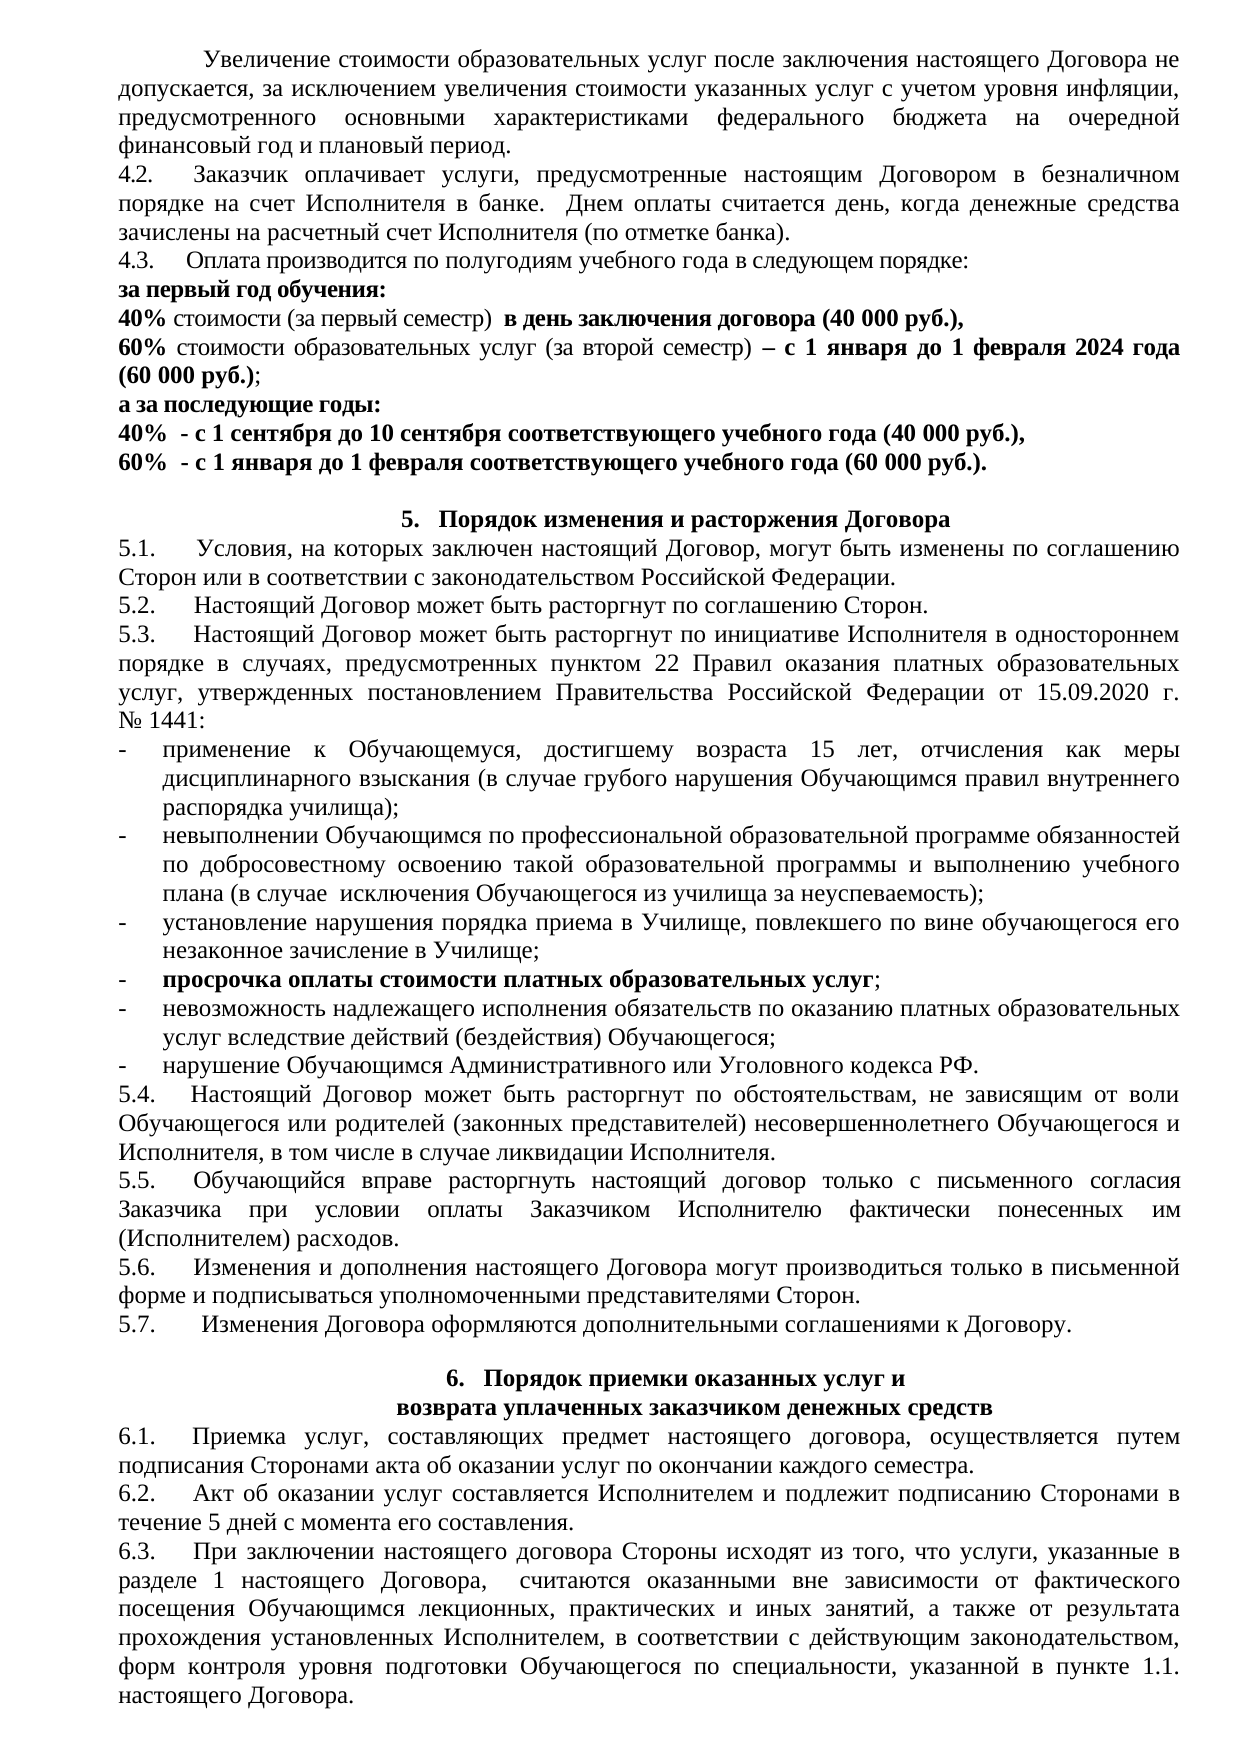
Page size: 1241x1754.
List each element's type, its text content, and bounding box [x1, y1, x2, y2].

list просрочка оплаты стоимости платных образовательных услуг; [118, 964, 1181, 993]
list Условия, на которых заключен настоящий Договор, могут быть изменены по соглашению Сторон или в соответствии с законодательством Российской Федерации. [118, 533, 1181, 591]
text 40% - с 1 сентября до 10 сентября соответствующего учебного года (40 000 руб.), [118, 418, 1107, 447]
list применение к Обучающемуся, достигшему возраста 15 лет, отчисления как меры дисциплинарного взыскания (в случае грубого нарушения Обучающимся правил внутреннего распорядка училища); [118, 734, 1181, 821]
text Увеличение стоимости образовательных услуг после заключения настоящего Договора не допускается, за исключением увеличения стоимости указанных услуг с учетом уровня инфляции, предусмотренного основными характеристиками федерального бюджета на очередной финансовый год и плановый период. [118, 44, 1181, 159]
text 40% стоимости (за первый семестр) в день заключения договора (40 000 руб.), [118, 303, 1181, 332]
text 6.2. Акт об оказании услуг составляется Исполнителем и подлежит подписанию Сторонами в течение 5 дней с момента его составления. [118, 1478, 1181, 1536]
list Изменения и дополнения настоящего Договора могут производиться только в письменной форме и подписываться уполномоченными представителями Сторон. [118, 1252, 1181, 1309]
list нарушение Обучающимся Административного или Уголовного кодекса РФ. [118, 1051, 1181, 1079]
list Заказчик оплачивает услуги, предусмотренные настоящим Договором в безналичном порядке на счет Исполнителя в банке. Днем оплаты считается день, когда денежные средства зачислены на расчетный счет Исполнителя (по отметке банка). [118, 159, 1181, 246]
text а за последующие годы: [118, 389, 1181, 418]
list установление нарушения порядка приема в Училище, повлекшего по вине обучающегося его незаконное зачисление в Училище; [118, 907, 1181, 964]
list Порядок изменения и расторжения Договора [171, 504, 1181, 533]
list Обучающийся вправе расторгнуть настоящий договор только с письменного согласия Заказчика при условии оплаты Заказчиком Исполнителю фактически понесенных им (Исполнителем) расходов. [118, 1166, 1181, 1252]
text 5.4. Настоящий Договор может быть расторгнут по обстоятельствам, не зависящим от воли Обучающегося или родителей (законных представителей) несовершеннолетнего Обучающегося и Исполнителя, в том числе в случае ликвидации Исполнителя. [118, 1079, 1181, 1166]
text 6.3. При заключении настоящего договора Стороны исходят из того, что услуги, указанные в разделе 1 настоящего Договора, считаются оказанными вне зависимости от фактического посещения Обучающимся лекционных, практических и иных занятий, а также от результата прохождения установленных Исполнителем, в соответствии с действующим законодательством, форм контроля уровня подготовки Обучающегося по специальности, указанной в пункте 1.1. настоящего Договора. [118, 1536, 1181, 1708]
list Настоящий Договор может быть расторгнут по инициативе Исполнителя в одностороннем порядке в случаях, предусмотренных пунктом 22 Правил оказания платных образовательных услуг, утвержденных постановлением Правительства Российской Федерации от 15.09.2020 г. № 1441: [118, 619, 1181, 734]
list невыполнении Обучающимся по профессиональной образовательной программе обязанностей по добросовестному освоению такой образовательной программы и выполнению учебного плана (в случае исключения Обучающегося из училища за неуспеваемость); [118, 821, 1181, 907]
list Порядок приемки оказанных услуг и [171, 1363, 1181, 1392]
list Настоящий Договор может быть расторгнут по соглашению Сторон. [118, 591, 1181, 619]
text за первый год обучения: [118, 274, 1181, 303]
list невозможность надлежащего исполнения обязательств по оказанию платных образовательных услуг вследствие действий (бездействия) Обучающегося; [118, 993, 1181, 1051]
list возврата уплаченных заказчиком денежных средств [208, 1392, 1181, 1421]
text 60% стоимости образовательных услуг (за второй семестр) – с 1 января до 1 февраля 2024 года (60 000 руб.); [118, 332, 1181, 389]
list Оплата производится по полугодиям учебного года в следующем порядке: [118, 246, 1181, 274]
list Изменения Договора оформляются дополнительными соглашениями к Договору. [118, 1309, 1181, 1338]
text 6.1. Приемка услуг, составляющих предмет настоящего договора, осуществляется путем подписания Сторонами акта об оказании услуг по окончании каждого семестра. [118, 1421, 1181, 1478]
text 60% - с 1 января до 1 февраля соответствующего учебного года (60 000 руб.). [118, 447, 1107, 476]
